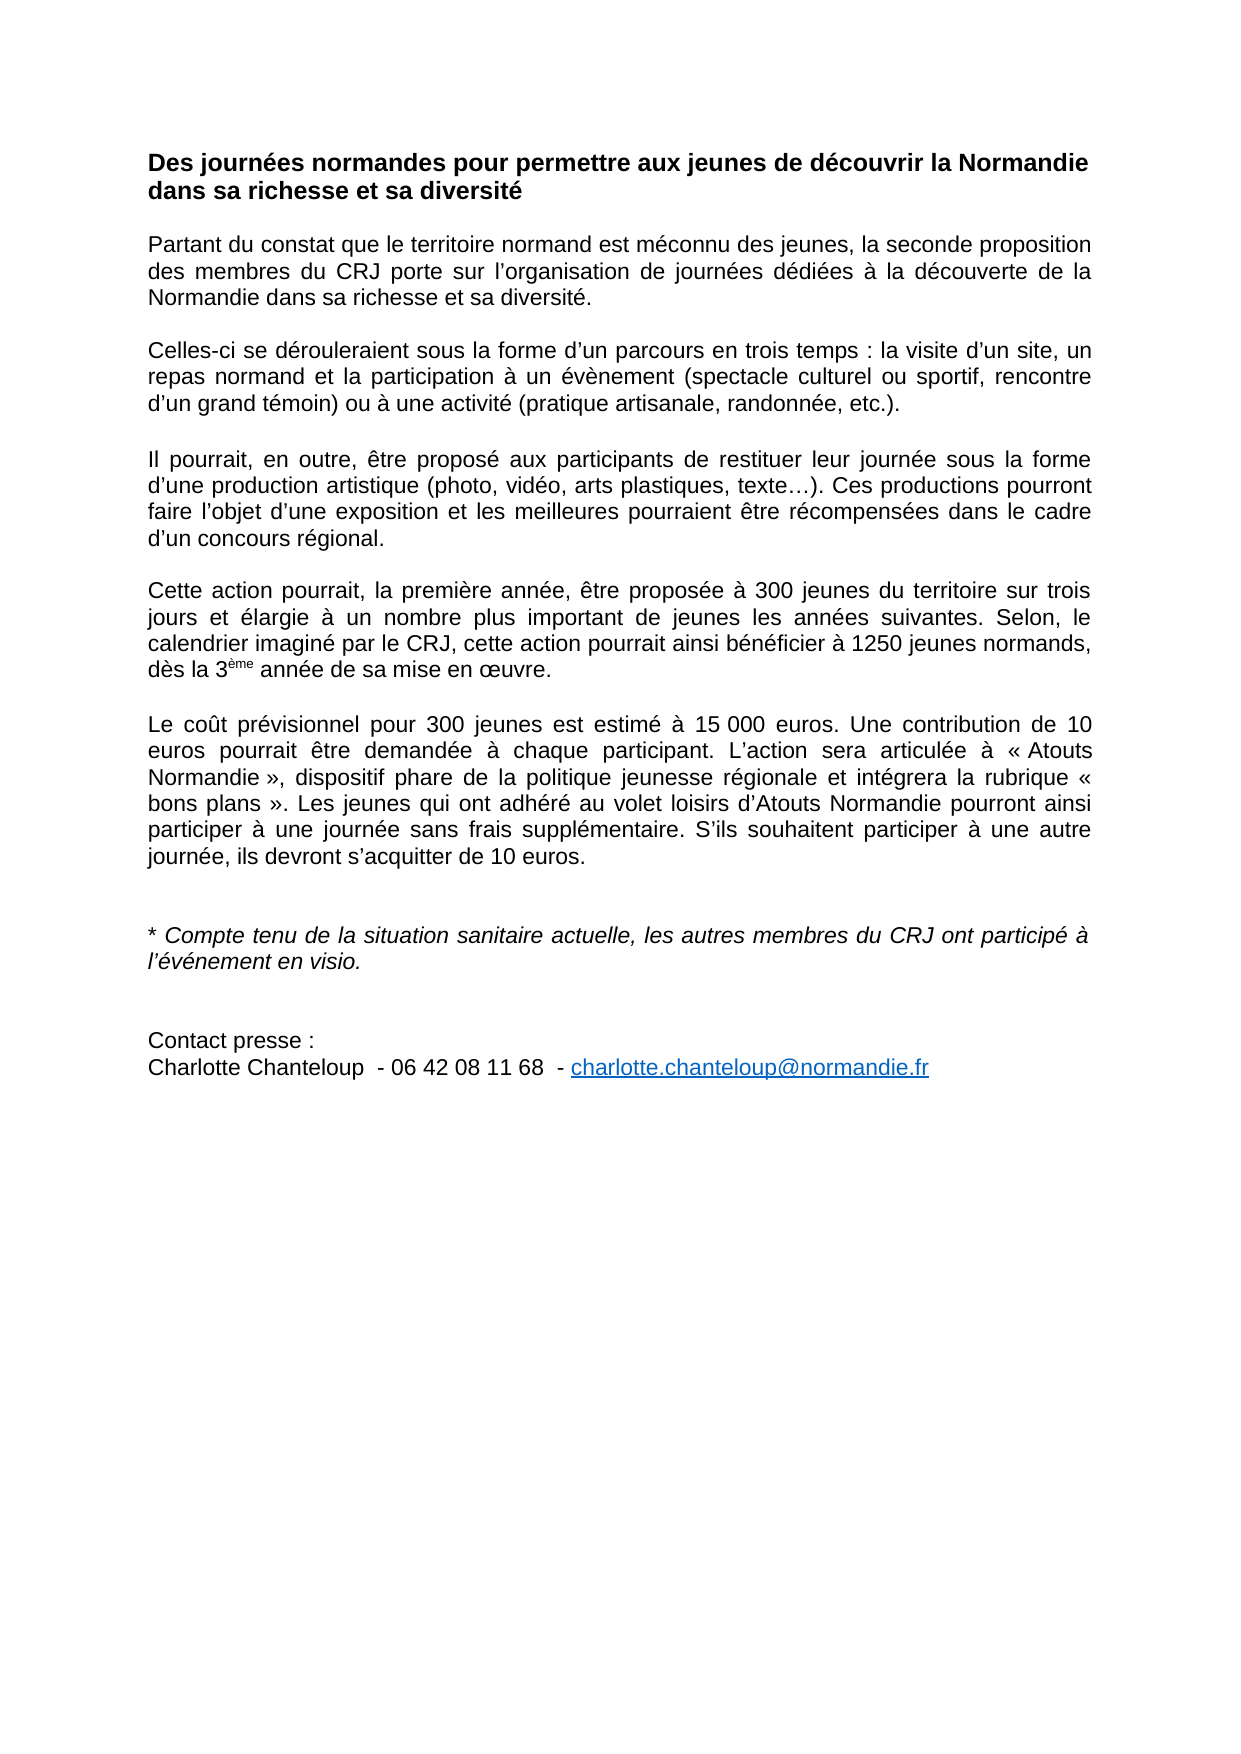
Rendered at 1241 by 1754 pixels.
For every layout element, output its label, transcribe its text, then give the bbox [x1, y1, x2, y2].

text Cette action pourrait, la première année, être proposée à 300 jeunes du territoire sur trois jours et élargie à un nombre plus important de jeunes les années suivantes. Selon, le calendrier imaginé par le CRJ, cette action pourrait ainsi bénéficier à 1250 jeunes normands, dès la 3ème année de sa mise en œuvre. [148, 577, 1093, 683]
text Celles-ci se dérouleraient sous la forme d’un parcours en trois temps : la visite d’un site, un repas normand et la participation à un évènement (spectacle culturel ou sportif, rencontre d’un grand témoin) ou à une activité (pratique artisanale, randonnée, etc.). [148, 337, 1093, 418]
text Contact presse : [148, 1027, 1093, 1053]
text Partant du constat que le territoire normand est méconnu des jeunes, la seconde proposition des membres du CRJ porte sur l’organisation de journées dédiées à la découverte de la Normandie dans sa richesse et sa diversité. [148, 231, 1093, 311]
text Il pourrait, en outre, être proposé aux participants de restituer leur journée sous la forme d’une production artistique (photo, vidéo, arts plastiques, texte…). Ces productions pourront faire l’objet d’une exposition et les meilleures pourraient être récompensées dans le cadre d’un concours régional. [148, 446, 1093, 551]
text Charlotte Chanteloup - 06 42 08 11 68 - charlotte.chanteloup@normandie.fr [148, 1053, 1093, 1080]
text * Compte tenu de la situation sanitaire actuelle, les autres membres du CRJ ont participé à l’événement en visio. [148, 922, 1093, 974]
text Des journées normandes pour permettre aux jeunes de découvrir la Normandie dans sa richesse et sa diversité [148, 148, 1093, 205]
text Le coût prévisionnel pour 300 jeunes est estimé à 15 000 euros. Une contribution de 10 euros pourrait être demandée à chaque participant. L’action sera articulée à « Atouts Normandie », dispositif phare de la politique jeunesse régionale et intégrera la rubrique « bons plans ». Les jeunes qui ont adhéré au volet loisirs d’Atouts Normandie pourront ainsi participer à une journée sans frais supplémentaire. S’ils souhaitent participer à une autre journée, ils devront s’acquitter de 10 euros. [148, 711, 1093, 869]
